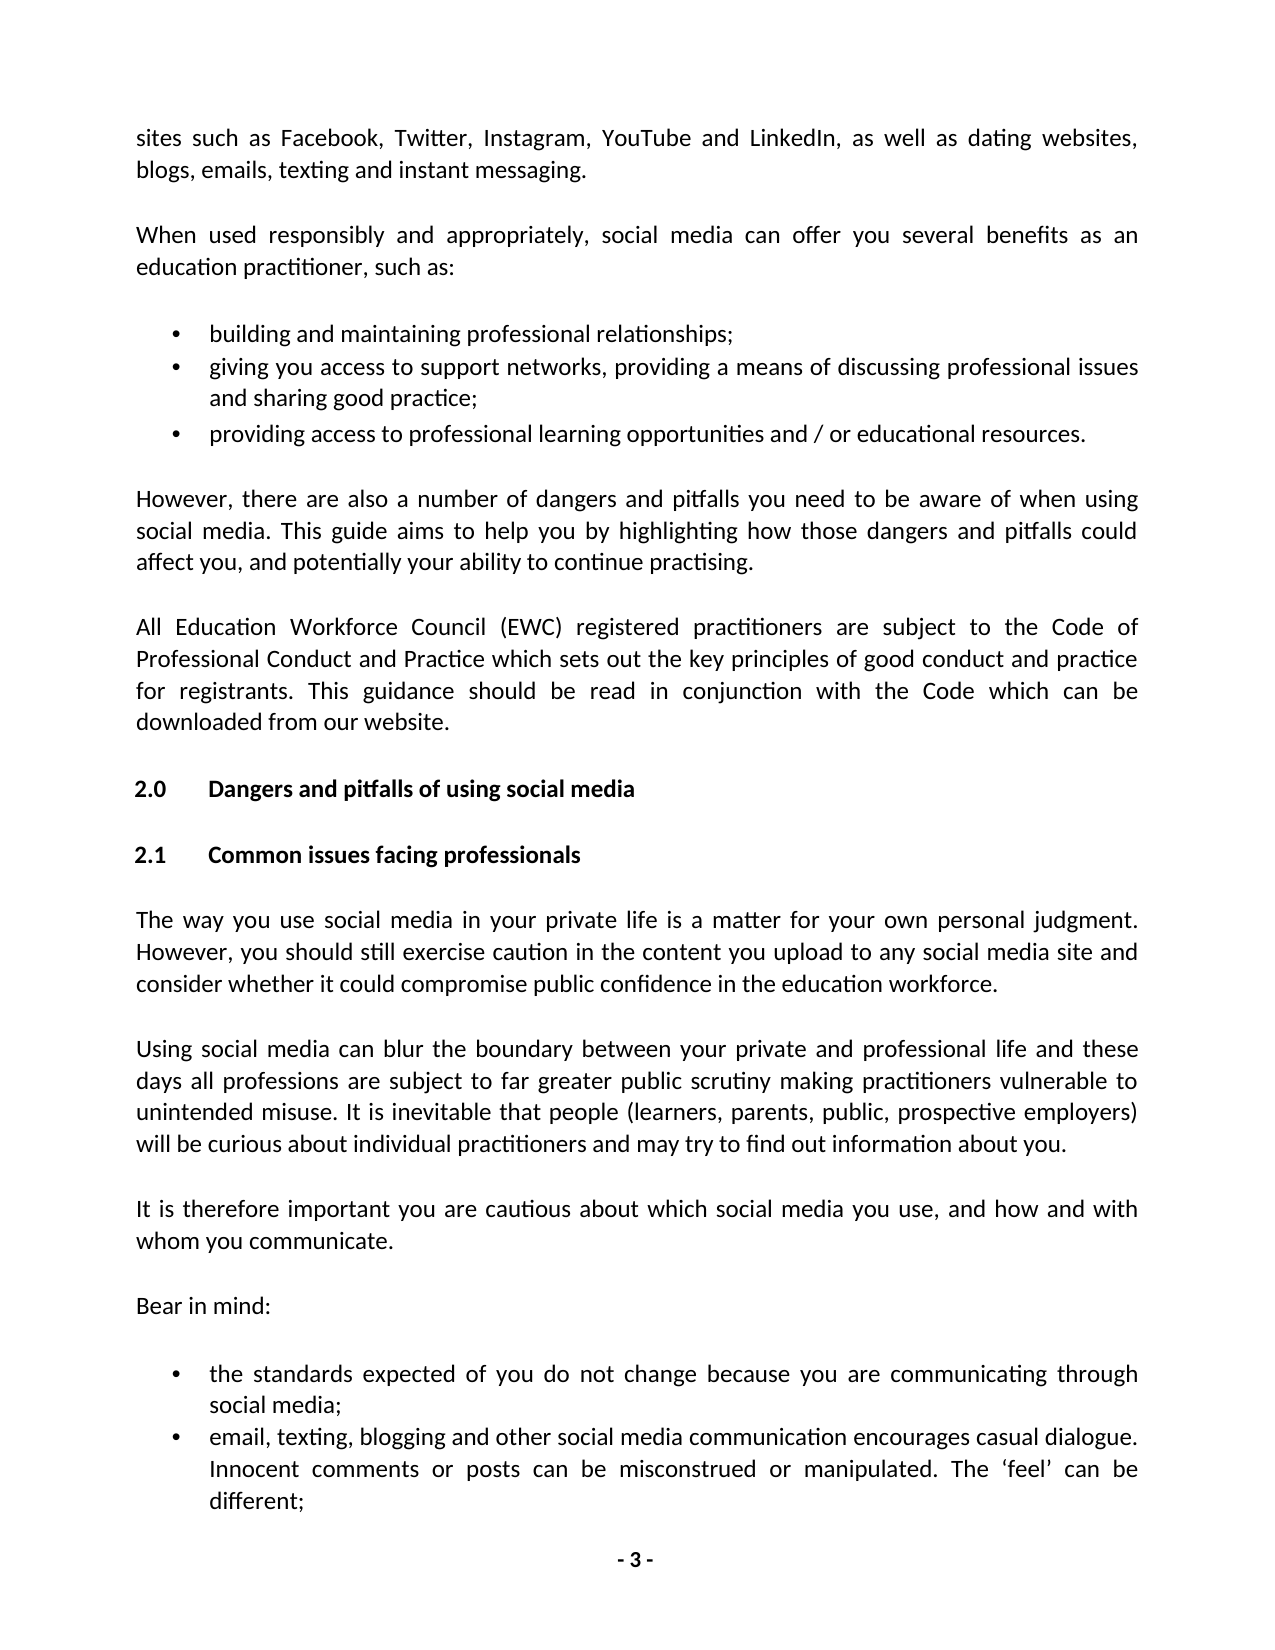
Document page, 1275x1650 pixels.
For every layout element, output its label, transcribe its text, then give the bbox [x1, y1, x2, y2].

text All Education Workforce Council (EWC) registered practitioners are subject to the Code of Professional Conduct and Practice which sets out the key principles of good conduct and practice for registrants. This guidance should be read in conjunction with the Code which can be downloaded from our website. [136, 612, 1140, 737]
text However, there are also a number of dangers and pitfalls you need to be aware of when using social media. This guide aims to help you by highlighting how those dangers and pitfalls could affect you, and potentially your ability to continue practising. [136, 483, 1140, 577]
list email, texting, blogging and other social media communication encourages casual dialogue. Innocent comments or posts can be misconstrued or manipulated. The ‘feel’ can be different; [172, 1422, 1140, 1515]
list giving you access to support networks, providing a means of discussing professional issues and sharing good practice; [172, 351, 1140, 413]
text When used responsibly and appropriately, social media can offer you several benefits as an education practitioner, such as: [136, 219, 1140, 281]
text 2.0 Dangers and pitfalls of using social media [134, 773, 1148, 803]
text Using social media can blur the boundary between your private and professional life and these days all professions are subject to far greater public scrutiny making practitioners vulnerable to unintended misuse. It is inevitable that people (learners, parents, public, prospective employers) will be curious about individual practitioners and may try to find out information about you. [136, 1033, 1140, 1159]
list the standards expected of you do not change because you are communicating through social media; [172, 1358, 1140, 1420]
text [136, 122, 1140, 184]
list providing access to professional learning opportunities and / or educational resources. [172, 418, 1140, 448]
text It is therefore important you are cautious about which social media you use, and how and with whom you communicate. [136, 1193, 1140, 1255]
text The way you use social media in your private life is a matter for your own personal judgment. However, you should still exercise caution in the content you upload to any social media site and consider whether it could compromise public confidence in the education workforce. [136, 905, 1140, 998]
text Bear in mind: [136, 1290, 1140, 1321]
subtitle 2.1 Common issues facing professionals [134, 839, 1139, 869]
list building and maintaining professional relationships; [172, 318, 1140, 349]
